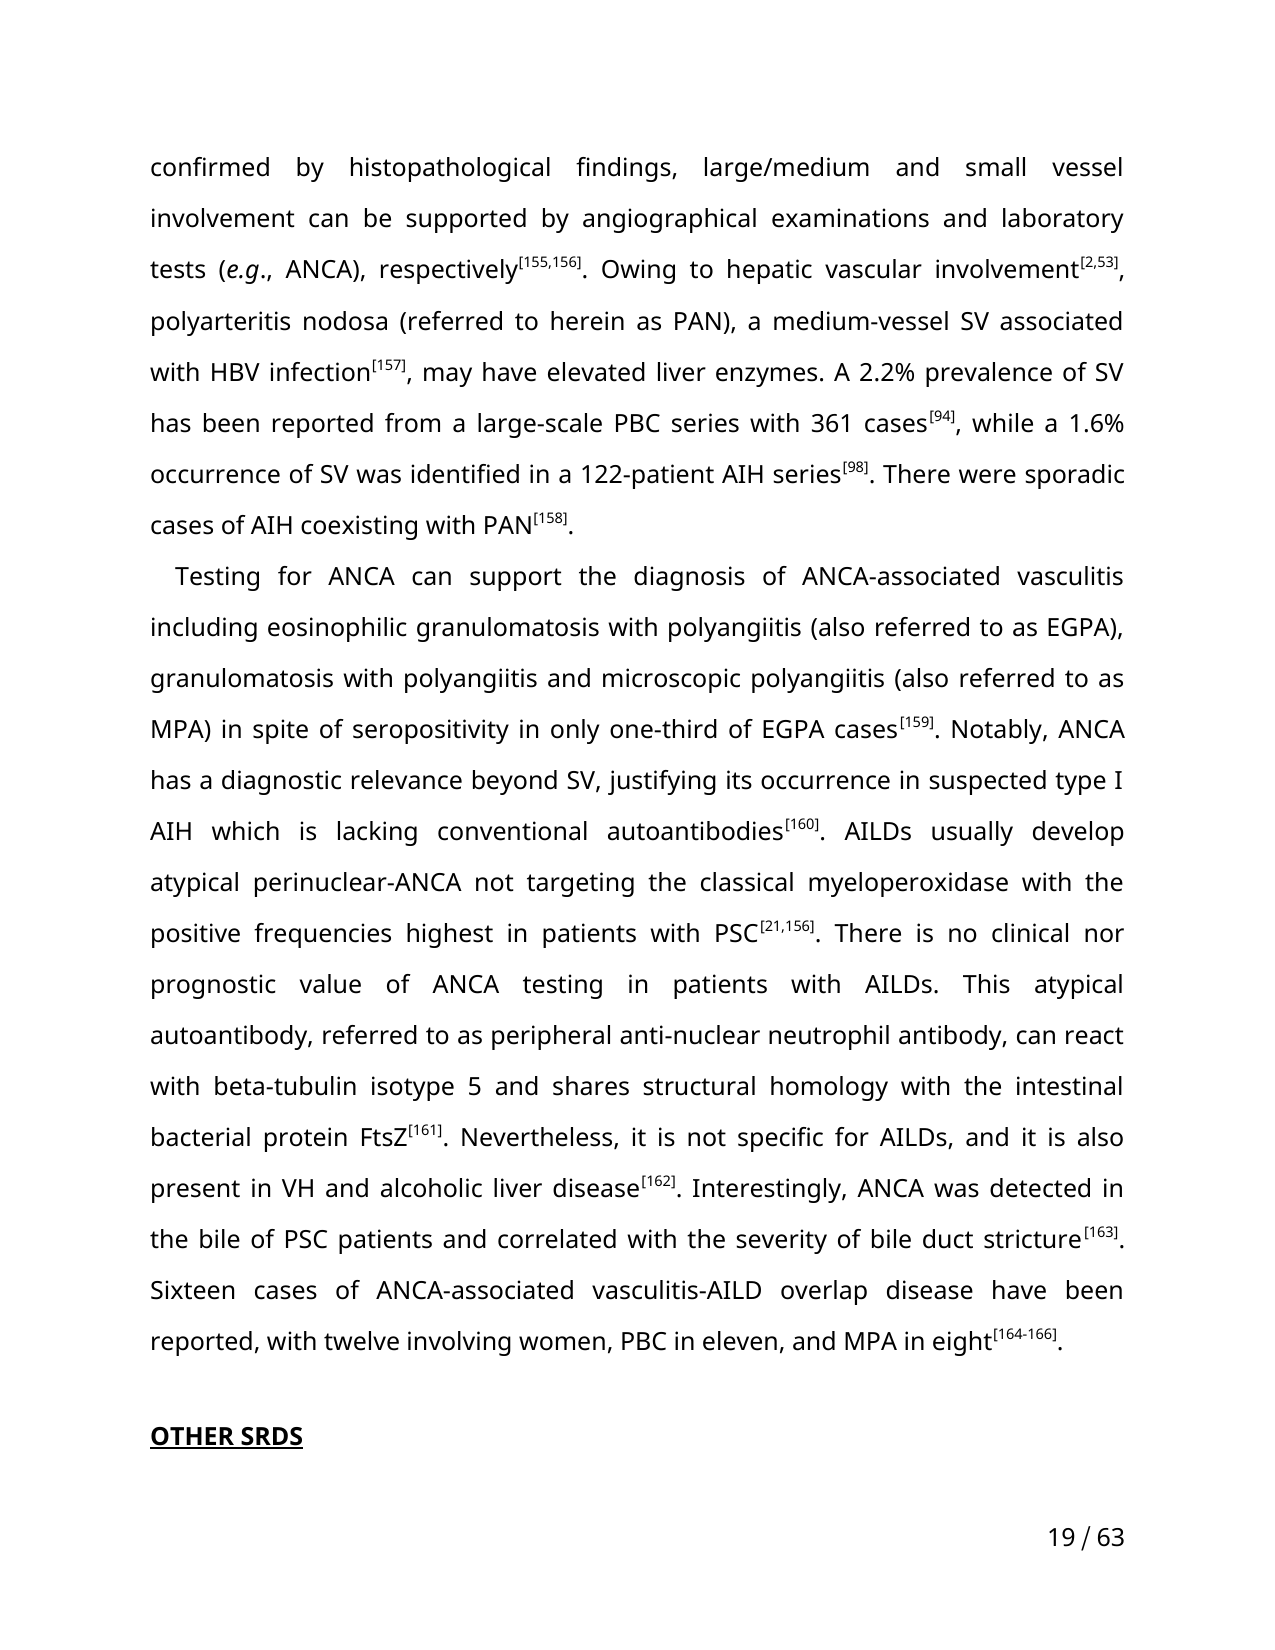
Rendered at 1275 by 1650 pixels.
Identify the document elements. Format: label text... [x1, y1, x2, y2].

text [150, 150, 1125, 541]
text Testing for ANCA can support the diagnosis of ANCA-associated vasculitis including eosinophilic granulomatosis with polyangiitis (also referred to as EGPA), granulomatosis with polyangiitis and microscopic polyangiitis (also referred to as MPA) in spite of seropositivity in only one-third of EGPA cases[159]. Notably, ANCA has a diagnostic relevance beyond SV, justifying its occurrence in suspected type I AIH which is lacking conventional autoantibodies[160]. AILDs usually develop atypical perinuclear-ANCA not targeting the classical myeloperoxidase with the positive frequencies highest in patients with PSC[21,156]. There is no clinical nor prognostic value of ANCA testing in patients with AILDs. This atypical autoantibody, referred to as peripheral anti-nuclear neutrophil antibody, can react with beta-tubulin isotype 5 and shares structural homology with the intestinal bacterial protein FtsZ[161]. Nevertheless, it is not specific for AILDs, and it is also present in VH and alcoholic liver disease[162]. Interestingly, ANCA was detected in the bile of PSC patients and correlated with the severity of bile duct stricture[163]. Sixteen cases of ANCA-associated vasculitis-AILD overlap disease have been reported, with twelve involving women, PBC in eleven, and MPA in eight[164-166]. [150, 558, 1125, 1358]
text OTHER SRDs [150, 1418, 1125, 1452]
